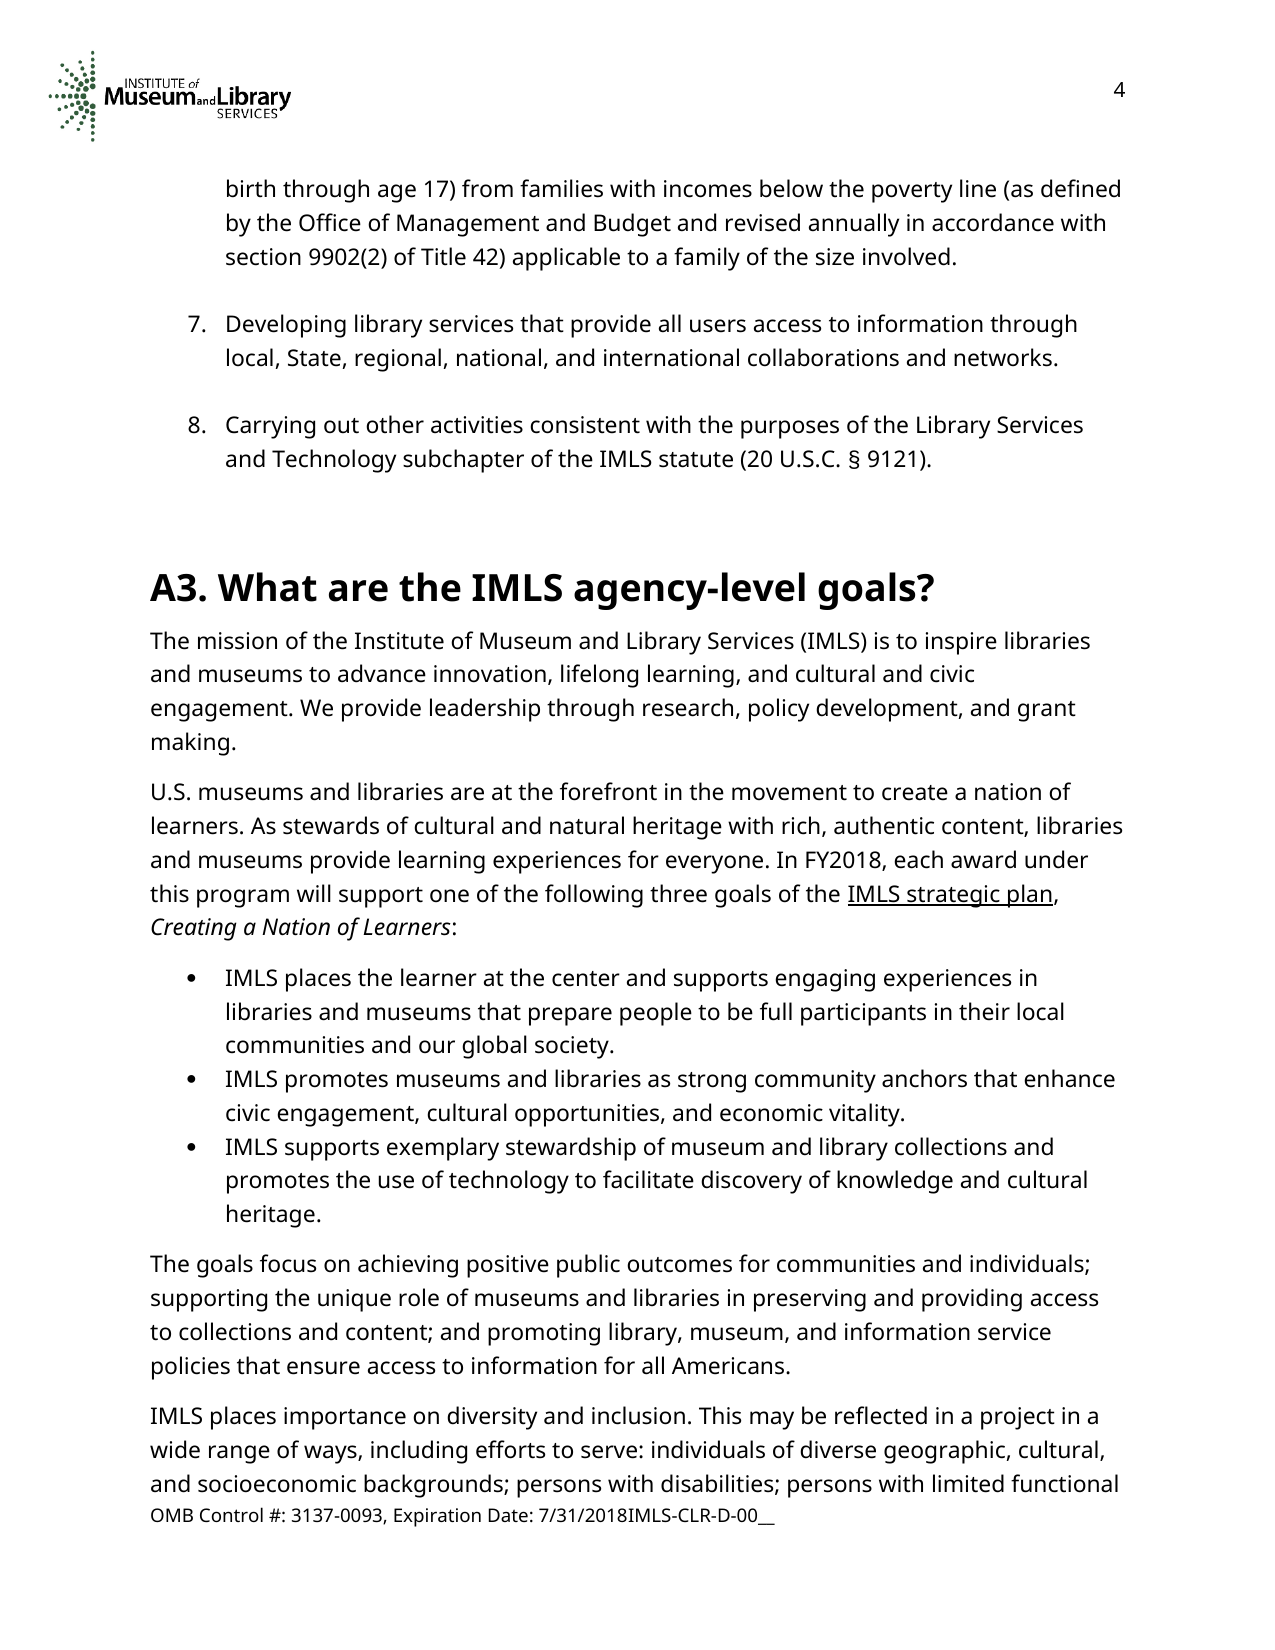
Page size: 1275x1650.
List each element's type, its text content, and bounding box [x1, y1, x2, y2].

text The mission of the Institute of Museum and Library Services (IMLS) is to inspire libraries and museums to advance innovation, lifelong learning, and cultural and civic engagement. We provide leadership through research, policy development, and grant making. [150, 625, 1125, 757]
list Developing library services that provide all users access to information through local, State, regional, national, and international collaborations and networks. [187, 308, 1125, 373]
text The goals focus on achieving positive public outcomes for communities and individuals; supporting the unique role of museums and libraries in preserving and providing access to collections and content; and promoting library, museum, and information service policies that ensure access to information for all Americans. [150, 1248, 1125, 1381]
text U.S. museums and libraries are at the forefront in the movement to create a nation of learners. As stewards of cultural and natural heritage with rich, authentic content, libraries and museums provide learning experiences for everyone. In FY2018, each award under this program will support one of the following three goals of the IMLS strategic plan, Creating a Nation of Learners: [150, 776, 1125, 943]
list IMLS supports exemplary stewardship of museum and library collections and promotes the use of technology to facilitate discovery of knowledge and cultural heritage. [187, 1131, 1125, 1229]
list IMLS promotes museums and libraries as strong community anchors that enhance civic engagement, cultural opportunities, and economic vitality. [187, 1063, 1125, 1128]
picture [45, 38, 299, 154]
list IMLS places the learner at the center and supports engaging experiences in libraries and museums that prepare people to be full participants in their local communities and our global society. [187, 962, 1125, 1061]
list Carrying out other activities consistent with the purposes of the Library Services and Technology subchapter of the IMLS statute (20 U.S.C. § 9121). [187, 409, 1125, 474]
subtitle A3. What are the IMLS agency-level goals? [150, 561, 1125, 612]
